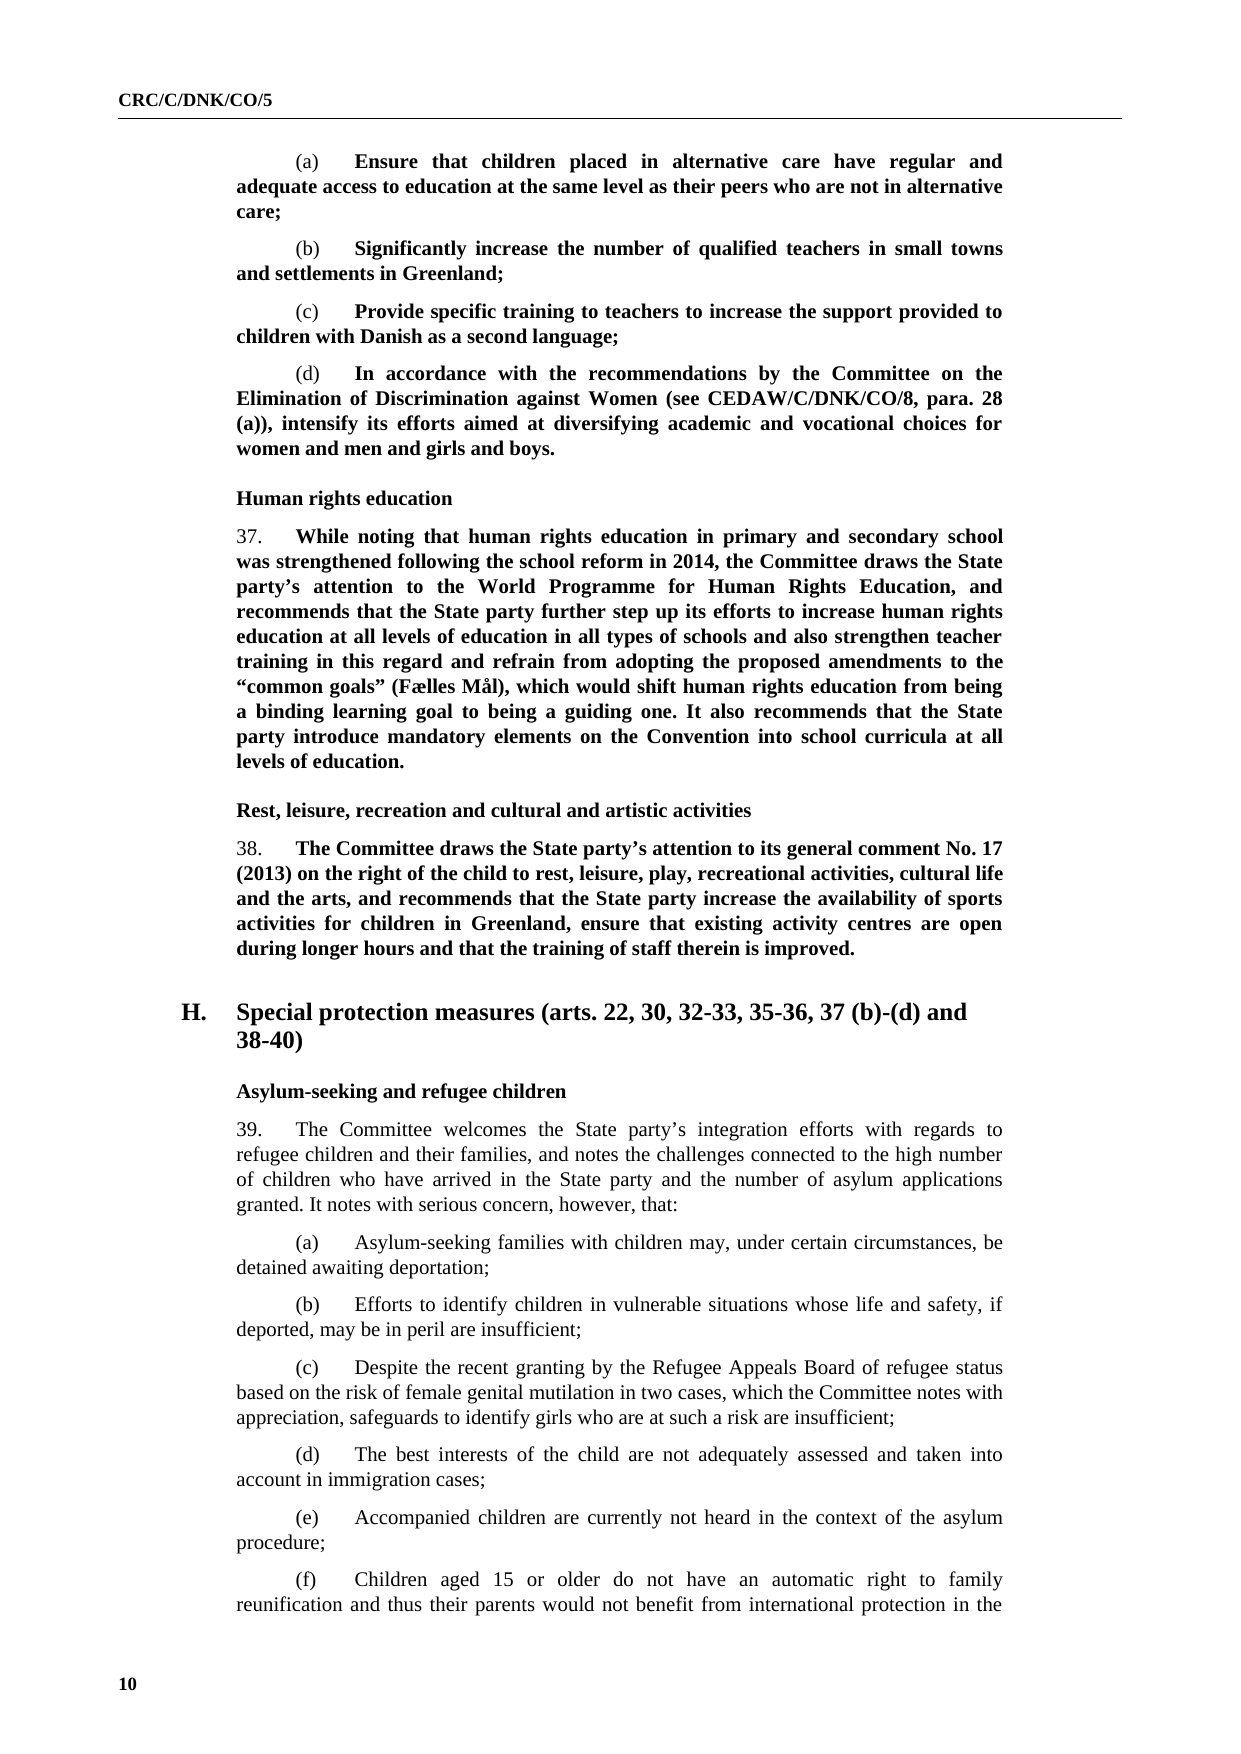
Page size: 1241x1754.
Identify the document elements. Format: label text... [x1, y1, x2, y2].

text (a) Ensure that children placed in alternative care have regular and adequate access to education at the same level as their peers who are not in alternative care; [236, 148, 1004, 223]
text Asylum-seeking and refugee children [118, 1079, 1004, 1104]
text (b) Efforts to identify children in vulnerable situations whose life and safety, if deported, may be in peril are insufficient; [236, 1291, 1004, 1341]
text Human rights education [118, 485, 1004, 510]
text (e) Accompanied children are currently not heard in the context of the asylum procedure; [236, 1504, 1004, 1554]
text (d) The best interests of the child are not adequately assessed and taken into account in immigration cases; [236, 1441, 1004, 1491]
text H. Special protection measures (arts. 22, 30, 32-33, 35-36, 37 (b)-(d) and 38-40) [118, 998, 1004, 1054]
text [236, 1566, 1004, 1616]
text (b) Significantly increase the number of qualified teachers in small towns and settlements in Greenland; [236, 235, 1004, 285]
text (a) Asylum-seeking families with children may, under certain circumstances, be detained awaiting deportation; [236, 1229, 1004, 1279]
text 39. The Committee welcomes the State party’s integration efforts with regards to refugee children and their families, and notes the challenges connected to the high number of children who have arrived in the State party and the number of asylum applications granted. It notes with serious concern, however, that: [236, 1116, 1004, 1216]
text 38. The Committee draws the State party’s attention to its general comment No. 17 (2013) on the right of the child to rest, leisure, play, recreational activities, cultural life and the arts, and recommends that the State party increase the availability of sports activities for children in Greenland, ensure that existing activity centres are open during longer hours and that the training of staff therein is improved. [236, 835, 1004, 960]
text (d) In accordance with the recommendations by the Committee on the Elimination of Discrimination against Women (see CEDAW/C/DNK/CO/8, para. 28 (a)), intensify its efforts aimed at diversifying academic and vocational choices for women and men and girls and boys. [236, 360, 1004, 460]
text (c) Provide specific training to teachers to increase the support provided to children with Danish as a second language; [236, 298, 1004, 348]
text (c) Despite the recent granting by the Refugee Appeals Board of refugee status based on the risk of female genital mutilation in two cases, which the Committee notes with appreciation, safeguards to identify girls who are at such a risk are insufficient; [236, 1354, 1004, 1429]
text 37. While noting that human rights education in primary and secondary school was strengthened following the school reform in 2014, the Committee draws the State party’s attention to the World Programme for Human Rights Education, and recommends that the State party further step up its efforts to increase human rights education at all levels of education in all types of schools and also strengthen teacher training in this regard and refrain from adopting the proposed amendments to the “common goals” (Fælles Mål), which would shift human rights education from being a binding learning goal to being a guiding one. It also recommends that the State party introduce mandatory elements on the Convention into school curricula at all levels of education. [236, 523, 1004, 773]
text Rest, leisure, recreation and cultural and artistic activities [118, 798, 1004, 823]
